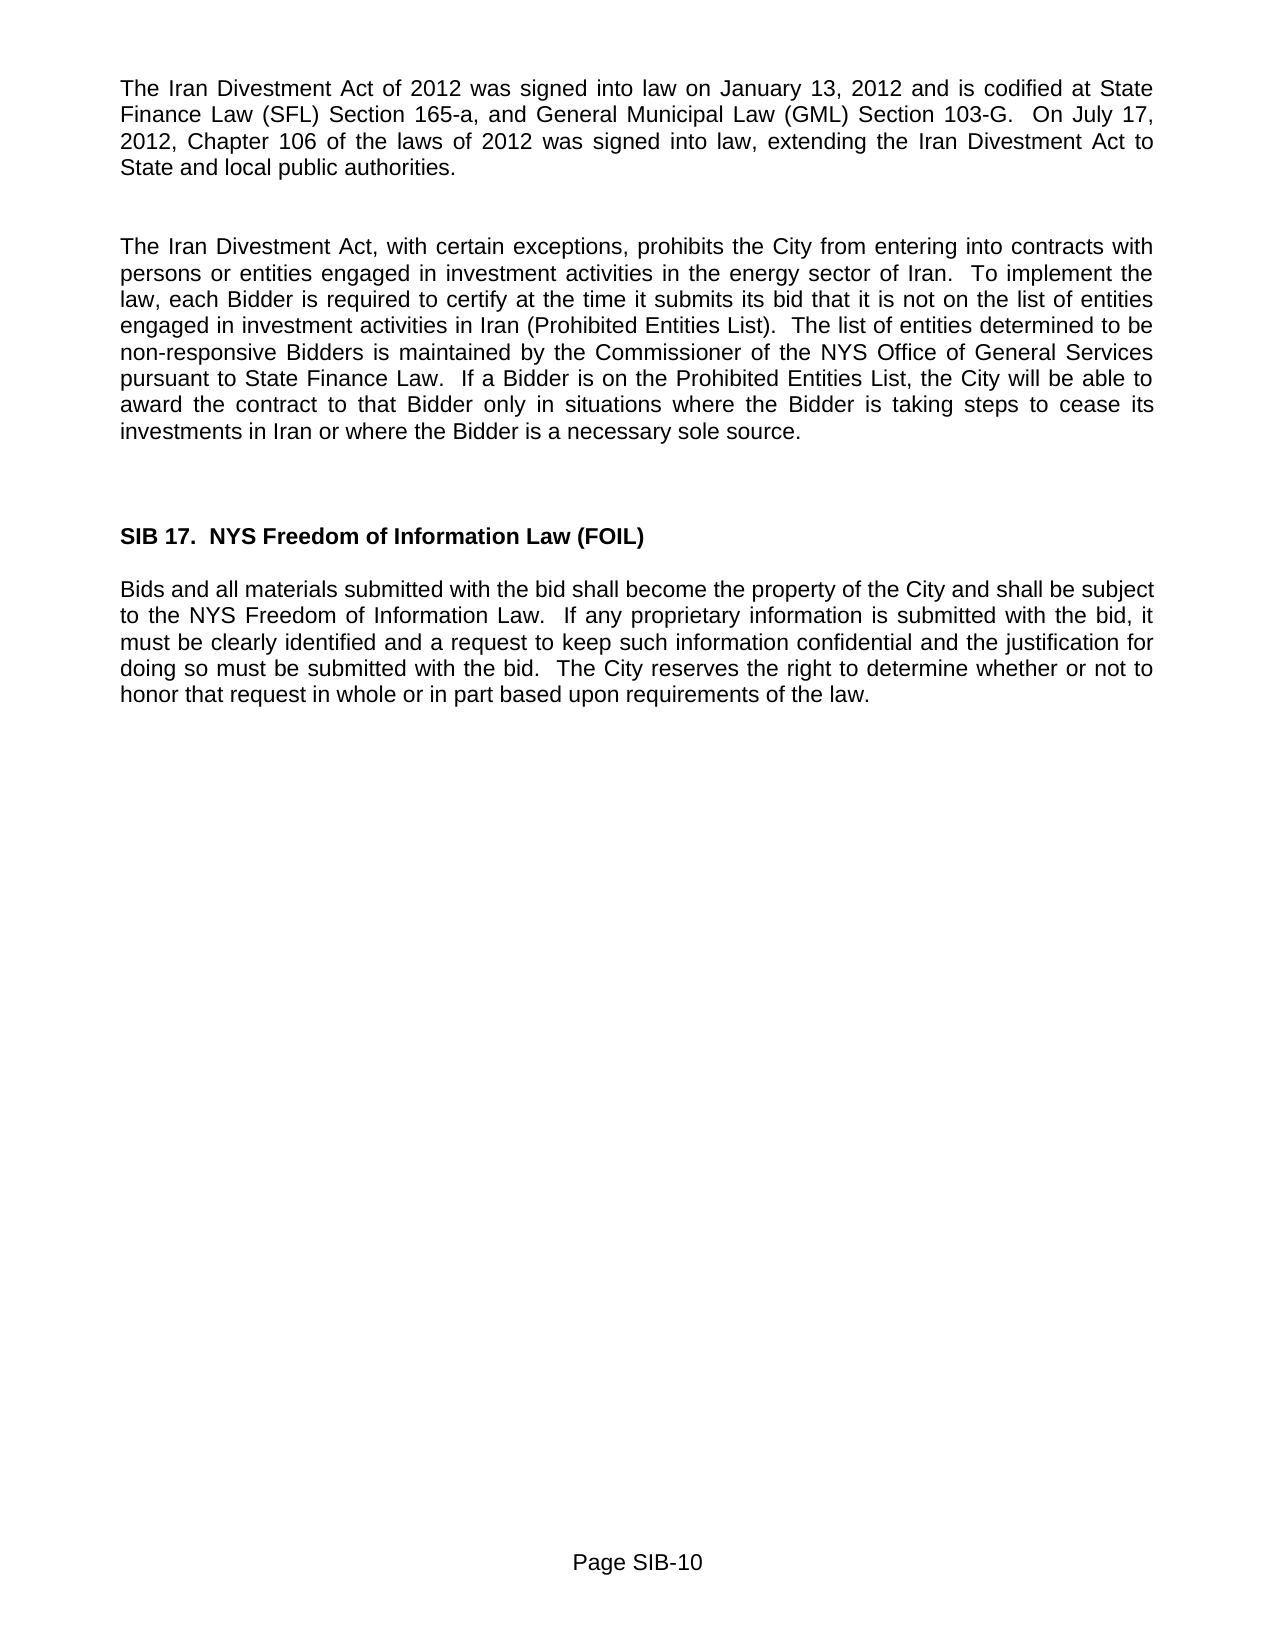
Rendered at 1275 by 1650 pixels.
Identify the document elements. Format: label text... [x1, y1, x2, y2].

text SIB 17. NYS Freedom of Information Law (FOIL) [120, 523, 1155, 549]
text Bids and all materials submitted with the bid shall become the property of the City and shall be subject to the NYS Freedom of Information Law. If any proprietary information is submitted with the bid, it must be clearly identified and a request to keep such information confidential and the justification for doing so must be submitted with the bid. The City reserves the right to determine whether or not to honor that request in whole or in part based upon requirements of the law. [120, 576, 1155, 707]
text The Iran Divestment Act of 2012 was signed into law on January 13, 2012 and is codified at State Finance Law (SFL) Section 165-a, and General Municipal Law (GML) Section 103-G. On July 17, 2012, Chapter 106 of the laws of 2012 was signed into law, extending the Iran Divestment Act to State and local public authorities. [120, 75, 1155, 180]
text The Iran Divestment Act, with certain exceptions, prohibits the City from entering into contracts with persons or entities engaged in investment activities in the energy sector of Iran. To implement the law, each Bidder is required to certify at the time it submits its bid that it is not on the list of entities engaged in investment activities in Iran (Prohibited Entities List). The list of entities determined to be non-responsive Bidders is maintained by the Commissioner of the NYS Office of General Services pursuant to State Finance Law. If a Bidder is on the Prohibited Entities List, the City will be able to award the contract to that Bidder only in situations where the Bidder is taking steps to cease its investments in Iran or where the Bidder is a necessary sole source. [120, 233, 1155, 444]
